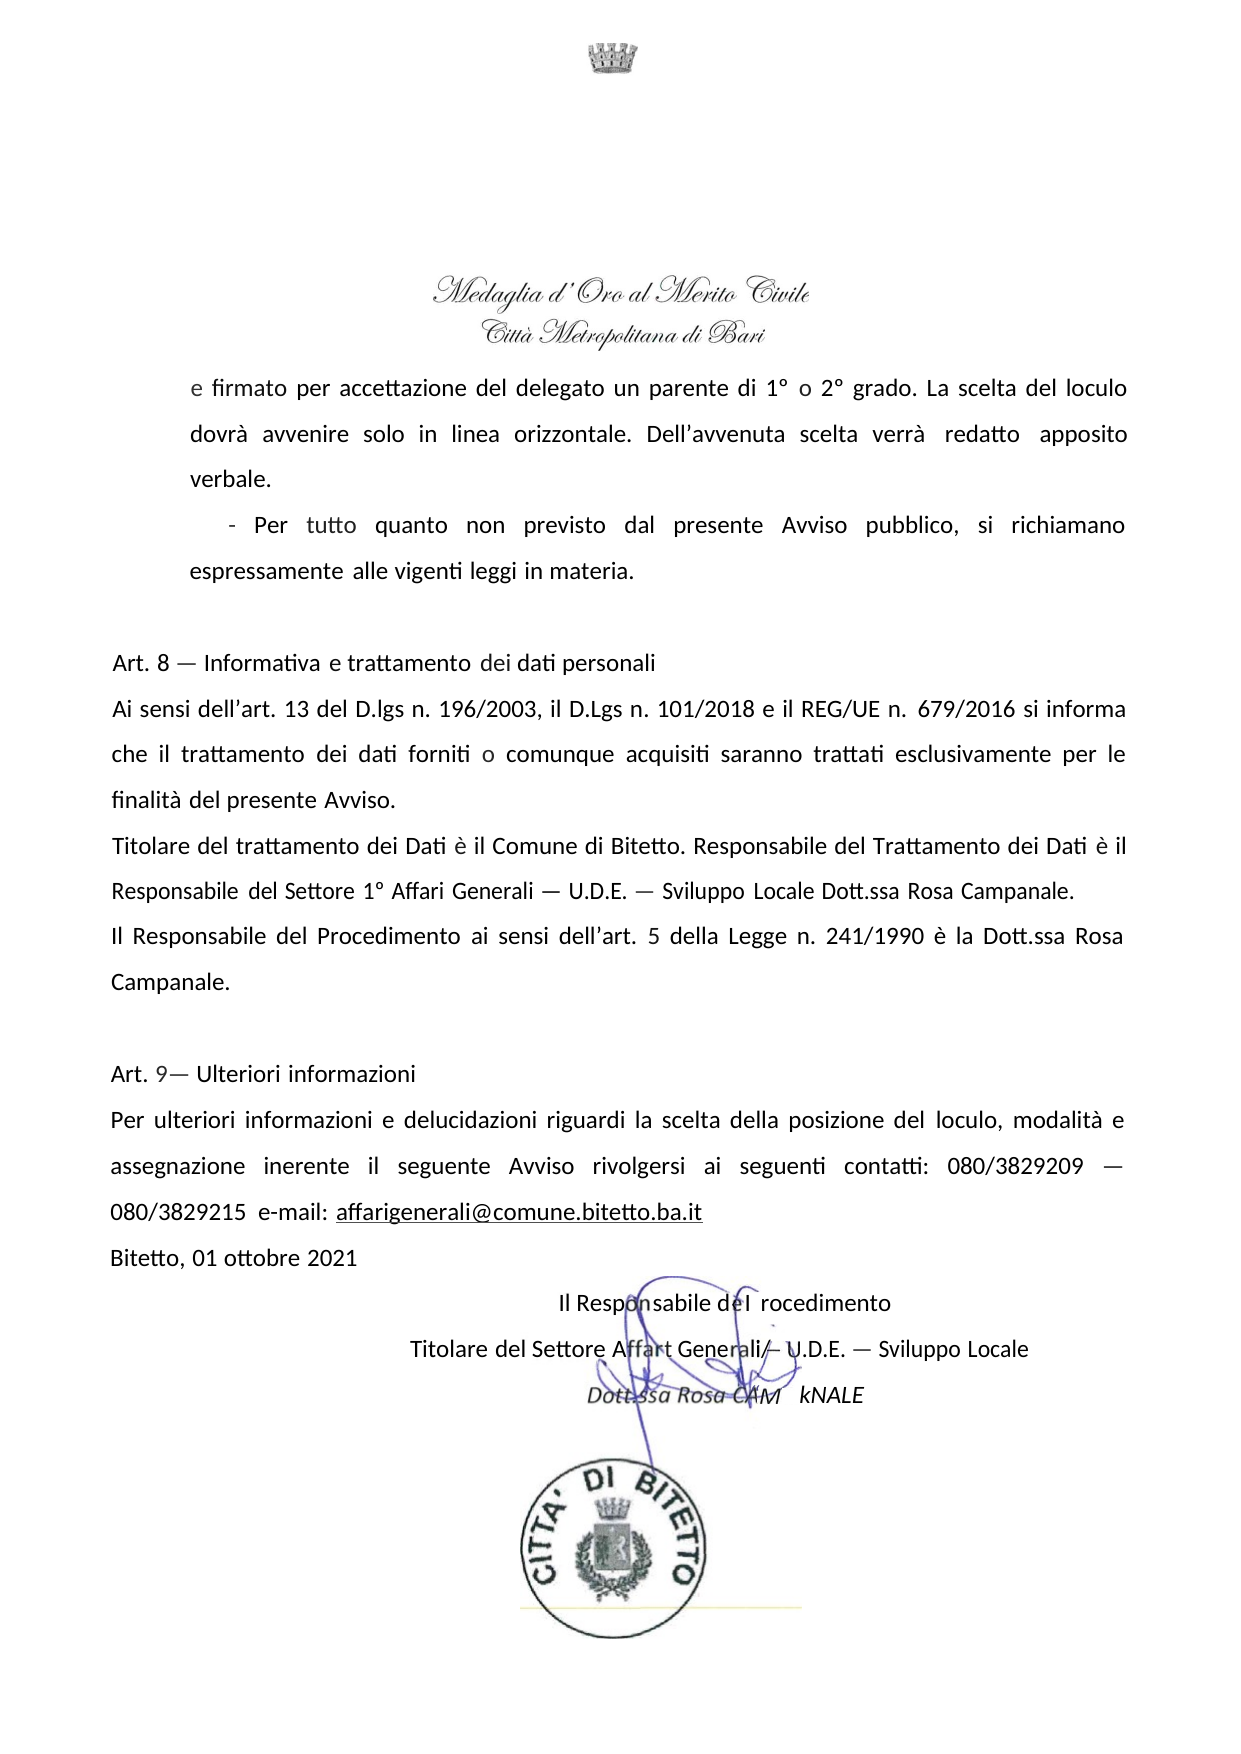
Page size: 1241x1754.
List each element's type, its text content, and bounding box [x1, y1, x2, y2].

picture [433, 43, 809, 351]
text Art. 8 — Informativa e trattamento dei dati personali [112, 647, 1232, 677]
text “ kNALE [749, 1379, 1232, 1410]
text e firmato per accettazione del delegato un parente di 1º o 2º grado. La scelta del loculo dovrà avvenire solo in linea orizzontale. Dell’avvenuta scelta verrà redatto apposito verbale. [190, 372, 1128, 494]
text Per ulteriori informazioni e delucidazioni riguardi la scelta della posizione del loculo, modalità e assegnazione inerente il seguente Avviso rivolgersi ai seguenti contatti: 080/3829209 — 080/3829215 e-mail: affarigenerali@comune.bitetto.ba.it [110, 1104, 1124, 1226]
text Ai sensi dell’art. 13 del D.lgs n. 196/2003, il D.Lgs n. 101/2018 e il REG/UE n. 679/2016 si informa che il trattamento dei dati forniti o comunque acquisiti saranno trattati esclusivamente per le finalità del presente Avviso. [111, 693, 1126, 815]
text Art. 9— Ulteriori informazioni [111, 1058, 1232, 1089]
picture [520, 1276, 802, 1334]
picture [520, 1364, 802, 1639]
text - Per tutto quanto non previsto dal presente Avviso pubblico, si richiamano espressamente alle vigenti leggi in materia. [189, 509, 1126, 586]
text Il Responsabile del Procedimento ai sensi dell’art. 5 della Legge n. 241/1990 è la Dott.ssa Rosa Campanale. [111, 920, 1124, 997]
text Il Resp sabile d‹ I rocedimento [558, 1288, 1232, 1318]
text Bitetto, 01 ottobre 2021 [110, 1242, 1232, 1272]
text Titolare del Settore A t Gene li/ .D.E. — Sviluppo Locale [410, 1334, 1232, 1364]
text Titolare del trattamento dei Dati è il Comune di Bitetto. Responsabile del Trattamento dei Dati è il Responsabile del Settore 1º Affari Generali — U.D.E. — Sviluppo Locale Dott.ssa Rosa Campanale. [111, 830, 1127, 906]
